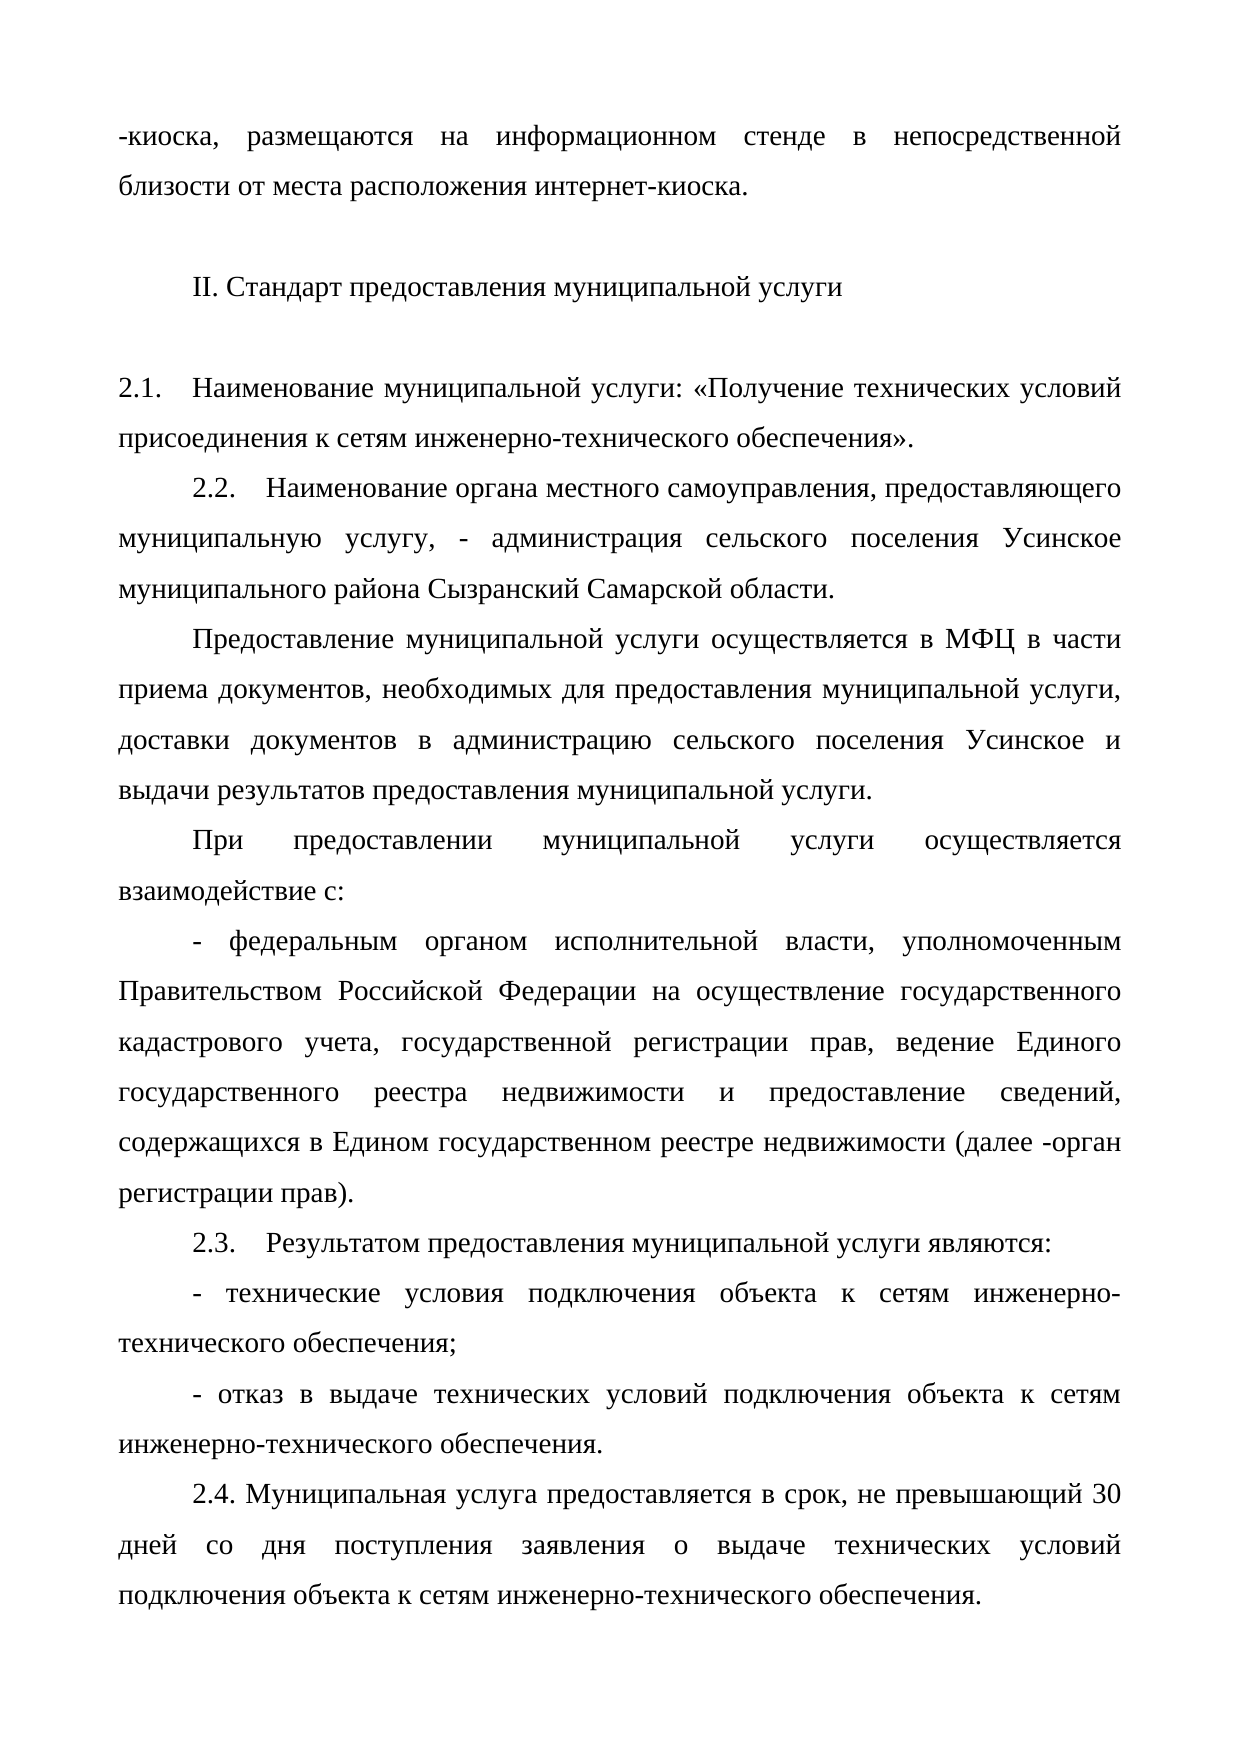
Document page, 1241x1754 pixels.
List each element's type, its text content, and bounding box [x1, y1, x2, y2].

text 2.1. Наименование муниципальной услуги: «Получение технических условий присоединения к сетям инженерно-технического обеспечения». [118, 370, 1122, 453]
text 2.3. Результатом предоставления муниципальной услуги являются: [118, 1225, 1122, 1258]
text При предоставлении муниципальной услуги осуществляется взаимодействие с: [118, 822, 1122, 906]
text - технические условия подключения объекта к сетям инженерно-технического обеспечения; [118, 1275, 1122, 1359]
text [118, 118, 1122, 202]
text 2.4. Муниципальная услуга предоставляется в срок, не превышающий 30 дней со дня поступления заявления о выдаче технических условий подключения объекта к сетям инженерно-технического обеспечения. [118, 1477, 1122, 1611]
text 2.2. Наименование органа местного самоуправления, предоставляющего муниципальную услугу, - администрация сельского поселения Усинское муниципального района Сызранский Самарской области. [118, 470, 1122, 604]
text Предоставление муниципальной услуги осуществляется в МФЦ в части приема документов, необходимых для предоставления муниципальной услуги, доставки документов в администрацию сельского поселения Усинское и выдачи результатов предоставления муниципальной услуги. [118, 621, 1122, 806]
text II. Стандарт предоставления муниципальной услуги [118, 269, 1122, 303]
text - федеральным органом исполнительной власти, уполномоченным Правительством Российской Федерации на осуществление государственного кадастрового учета, государственной регистрации прав, ведение Единого государственного реестра недвижимости и предоставление сведений, содержащихся в Едином государственном реестре недвижимости (далее -орган регистрации прав). [118, 923, 1122, 1208]
text - отказ в выдаче технических условий подключения объекта к сетям инженерно-технического обеспечения. [118, 1376, 1122, 1460]
